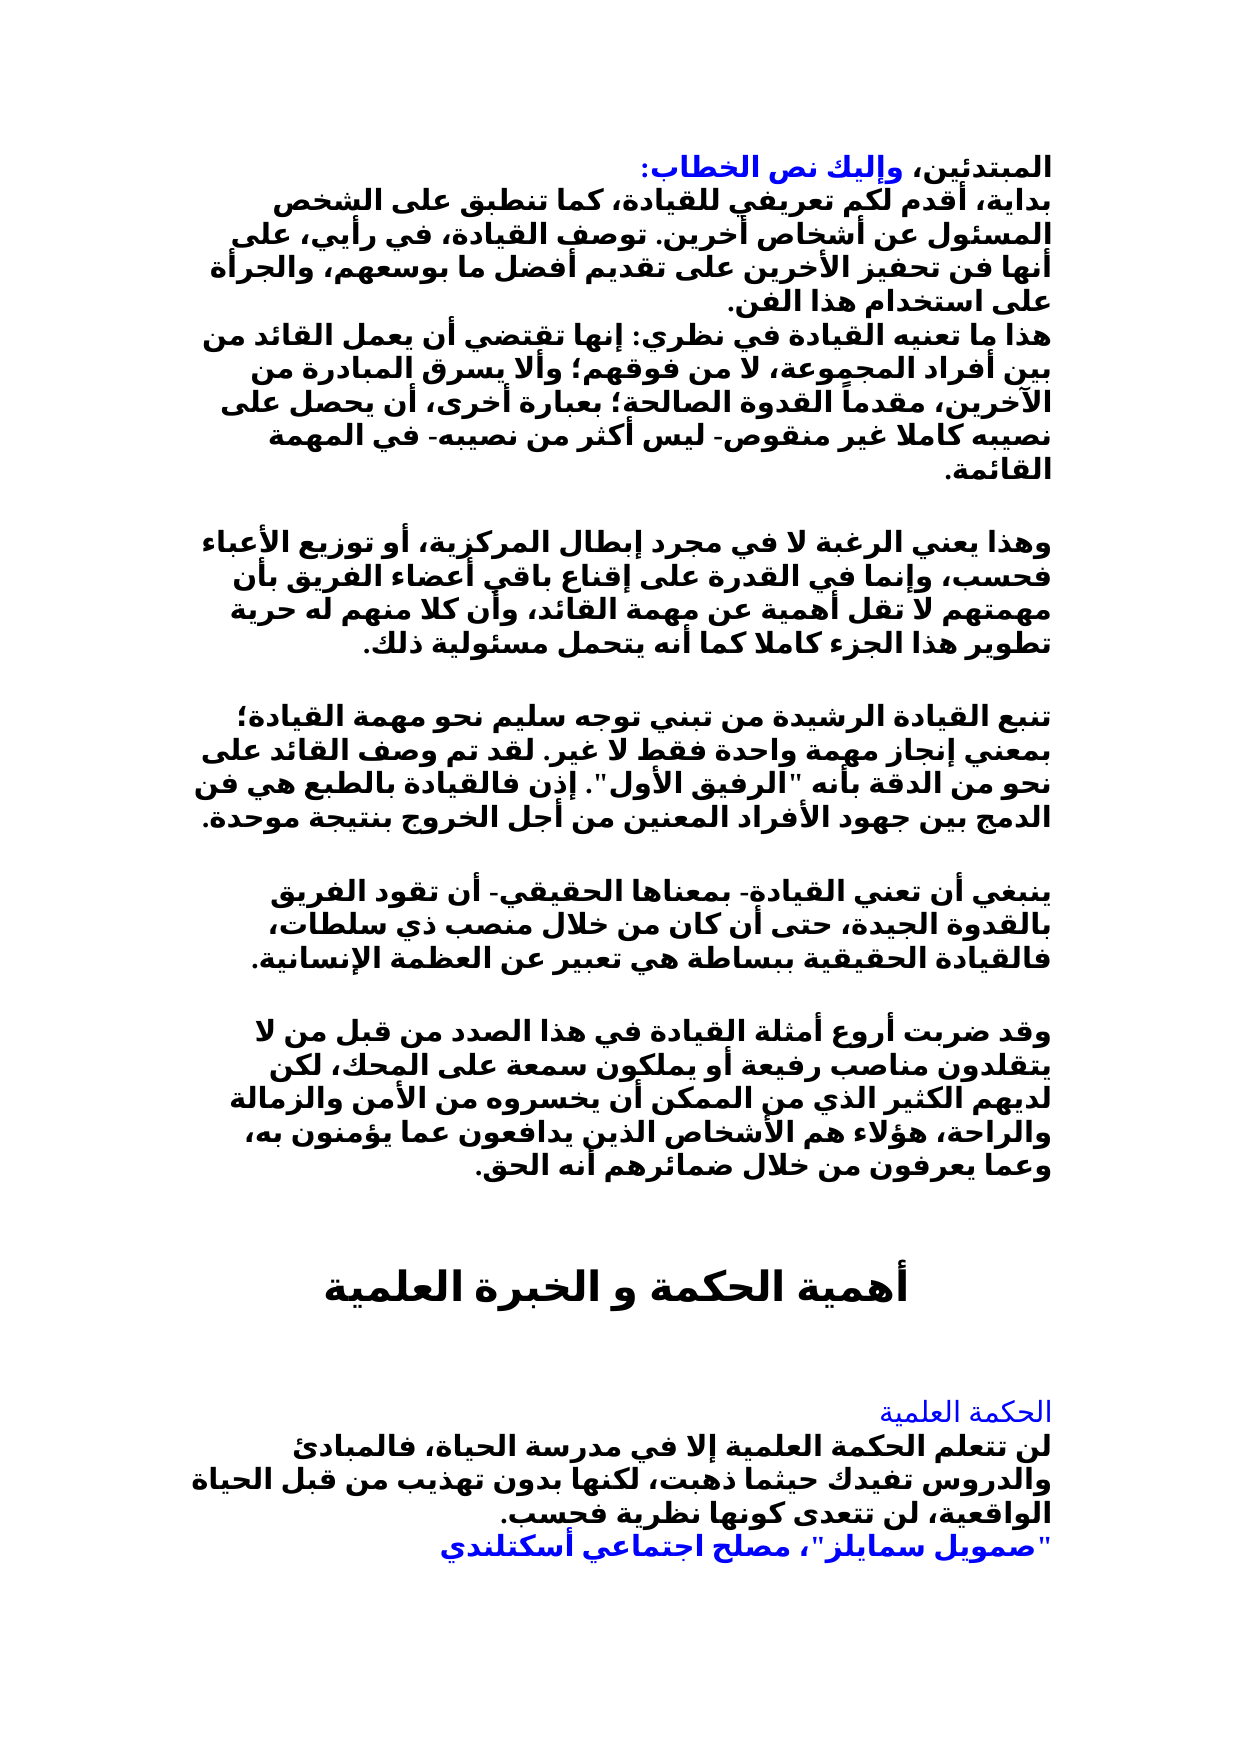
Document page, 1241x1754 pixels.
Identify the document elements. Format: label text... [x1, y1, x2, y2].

text وقد ضربت أروع أمثلة القيادة في هذا الصدد من قبل من لا يتقلدون مناصب رفيعة أو يملكون سمعة على المحك، لكن لديهم الكثير الذي من الممكن أن يخسروه من الأمن والزمالة والراحة، هؤلاء هم الأشخاص الذين يدافعون عما يؤمنون به، وعما يعرفون من خلال ضمائرهم أنه الحق. [187, 990, 1053, 1182]
text الحكمة العلمية لن تتعلم الحكمة العلمية إلا في مدرسة الحياة، فالمبادئ والدروس تفيدك حيثما ذهبت، لكنها بدون تهذيب من قبل الحياة الواقعية، لن تتعدى كونها نظرية فحسب. "صمويل سمايلز"، مصلح اجتماعي أسكتلندي [187, 1371, 1053, 1563]
text ينبغي أن تعني القيادة- بمعناها الحقيقي- أن تقود الفريق بالقدوة الجيدة، حتى أن كان من خلال منصب ذي سلطات، فالقيادة الحقيقية ببساطة هي تعبير عن العظمة الإنسانية. [187, 849, 1053, 974]
text تنبع القيادة الرشيدة من تبني توجه سليم نحو مهمة القيادة؛ بمعني إنجاز مهمة واحدة فقط لا غير. لقد تم وصف القائد على نحو من الدقة بأنه "الرفيق الأول". إذن فالقيادة بالطبع هي فن الدمج بين جهود الأفراد المعنين من أجل الخروج بنتيجة موحدة. [187, 675, 1053, 834]
text أهمية الحكمة و الخبرة العلمية [187, 1263, 1053, 1311]
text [187, 150, 1053, 485]
text وهذا يعني الرغبة لا في مجرد إبطال المركزية، أو توزيع الأعباء فحسب، وإنما في القدرة على إقناع باقي أعضاء الفريق بأن مهمتهم لا تقل أهمية عن مهمة القائد، وأن كلا منهم له حرية تطوير هذا الجزء كاملا كما أنه يتحمل مسئولية ذلك. [187, 501, 1053, 659]
